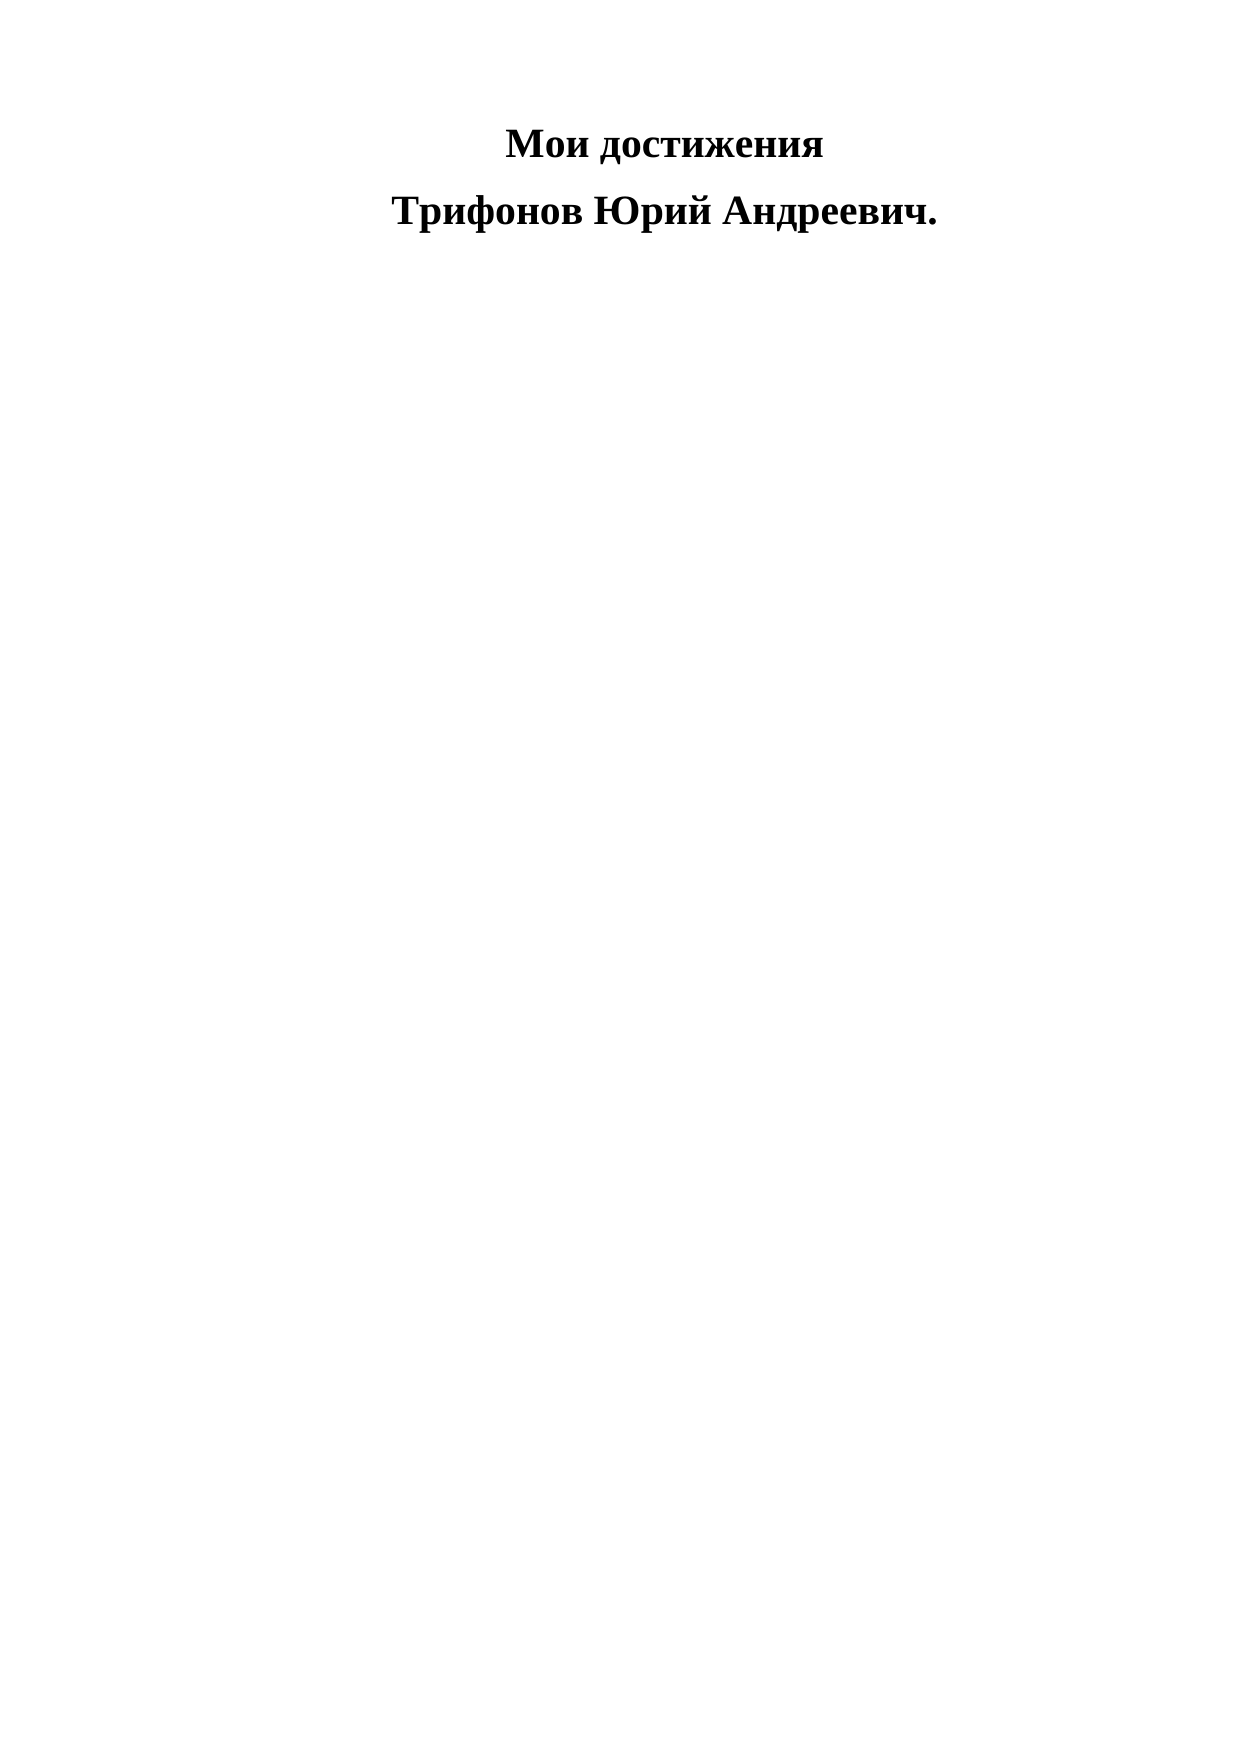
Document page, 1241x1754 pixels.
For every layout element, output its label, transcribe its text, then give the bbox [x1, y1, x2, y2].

text Трифонов Юрий Андреевич. [177, 186, 1152, 233]
text Мои достижения [177, 118, 1152, 166]
